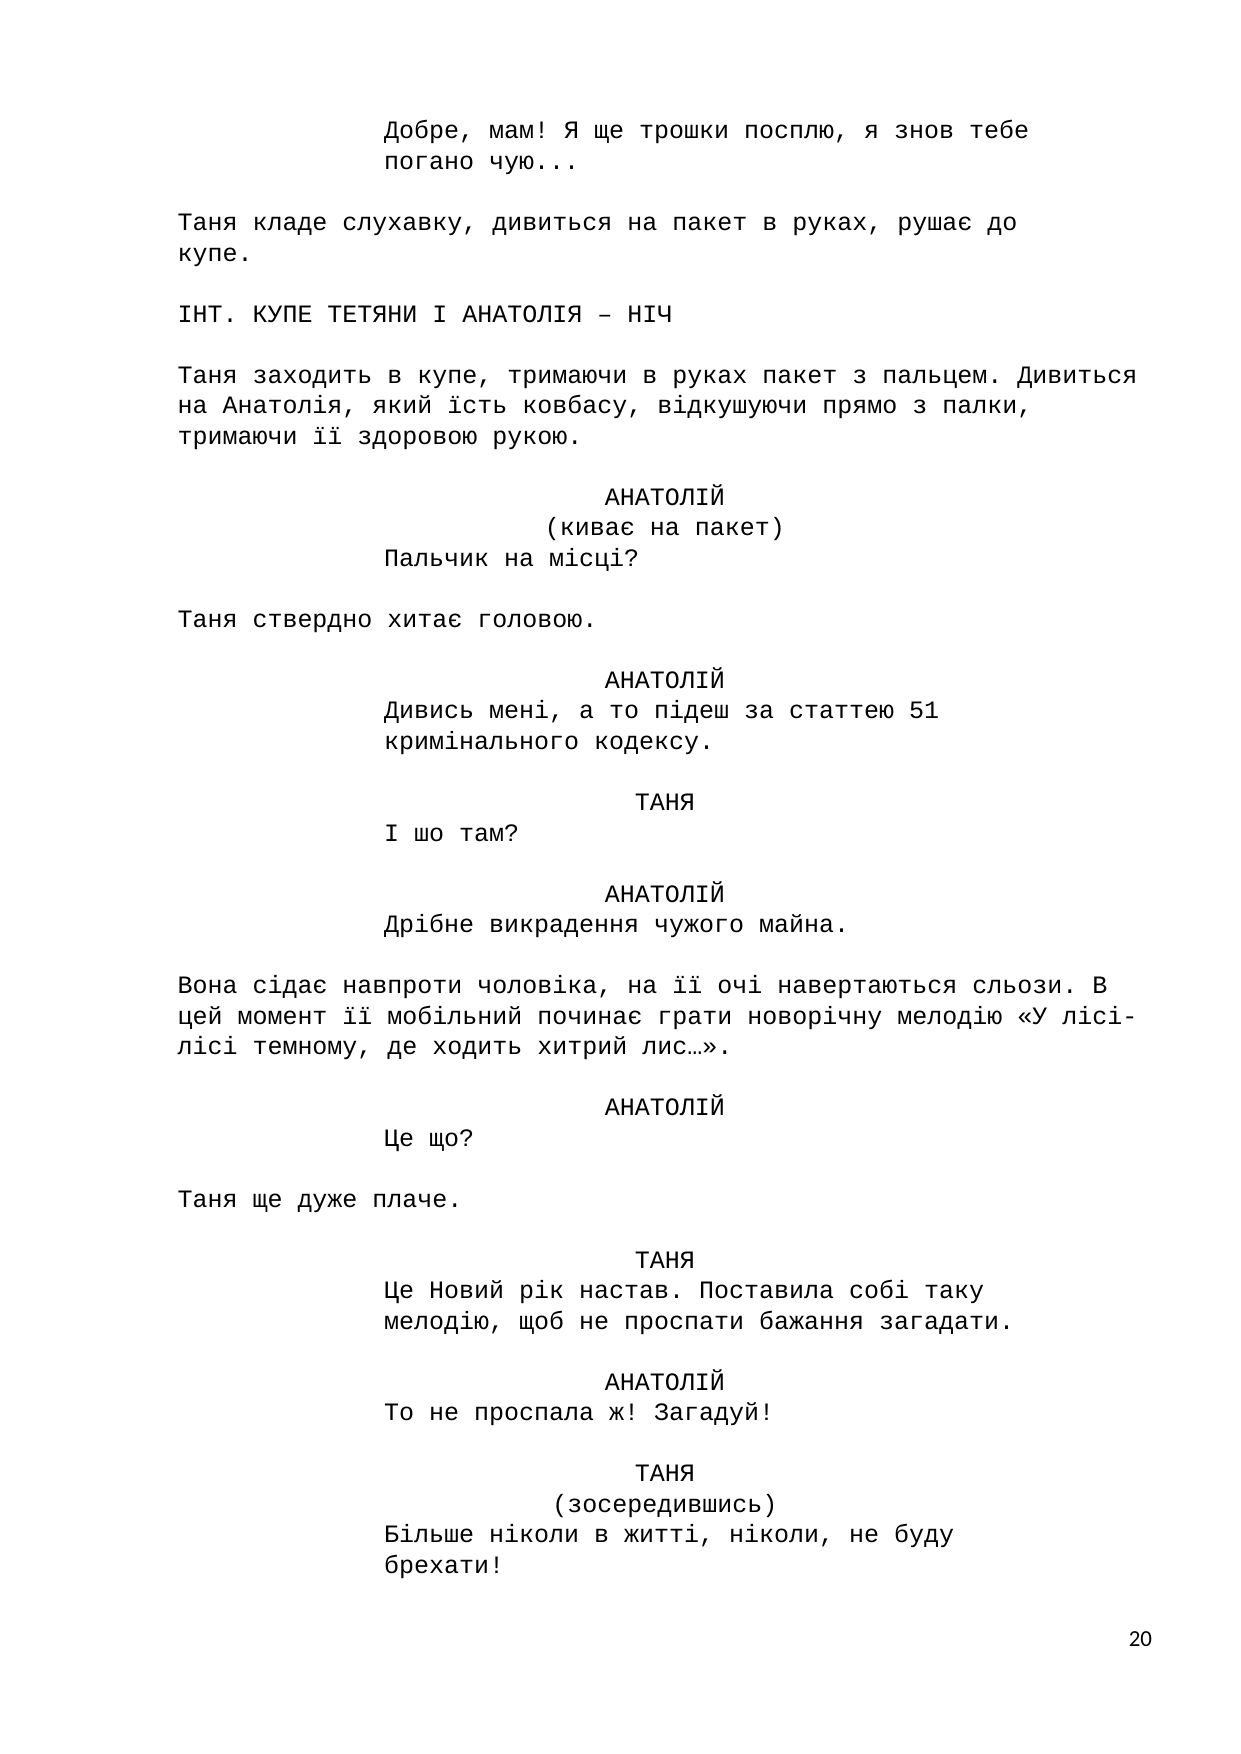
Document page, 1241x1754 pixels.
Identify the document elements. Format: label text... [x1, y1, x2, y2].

text Пальчик на місці? [384, 545, 1063, 574]
text ТАНЯ [177, 1461, 1152, 1489]
text АНАТОЛІЙ [177, 881, 1152, 909]
text То не проспала ж! Загадуй! [384, 1400, 1063, 1428]
text АНАТОЛІЙ [177, 1369, 1152, 1398]
text Це що? [384, 1125, 1063, 1154]
text АНАТОЛІЙ [177, 484, 1152, 513]
text І шо там? [384, 820, 1048, 848]
text ТАНЯ [177, 1247, 1152, 1276]
text Добре, мам! Я ще трошки посплю, я знов тебе погано чую... [384, 118, 1063, 177]
text Дивись мені, а то підеш за статтею 51 кримінального кодексу. [384, 698, 1048, 757]
text Дрібне викрадення чужого майна. [384, 912, 1048, 940]
text Більше ніколи в житті, ніколи, не буду брехати! [384, 1522, 1063, 1581]
text АНАТОЛІЙ [177, 667, 1152, 696]
text Таня ствердно хитає головою. [177, 606, 1152, 635]
text АНАТОЛІЙ [177, 1095, 1152, 1123]
text Це Новий рік настав. Поставила собі таку мелодію, щоб не проспати бажання загадати. [384, 1278, 1063, 1337]
text ІНТ. КУПЕ ТЕТЯНИ І АНАТОЛІЯ – НІЧ [177, 301, 1152, 329]
text (зосередившись) [177, 1492, 1152, 1520]
text (киває на пакет) [177, 515, 1152, 543]
text Таня кладе слухавку, дивиться на пакет в руках, рушає до купе. [177, 210, 1063, 268]
text Вона сідає навпроти чоловіка, на її очі навертаються сльози. В цей момент її мобільний починає грати новорічну мелодію «У лісі-лісі темному, де ходить хитрий лис…». [177, 973, 1152, 1062]
text Таня заходить в купе, тримаючи в руках пакет з пальцем. Дивиться на Анатолія, який їсть ковбасу, відкушуючи прямо з палки, тримаючи її здоровою рукою. [177, 362, 1152, 452]
text ТАНЯ [177, 789, 1152, 818]
text Таня ще дуже плаче. [177, 1186, 1152, 1215]
